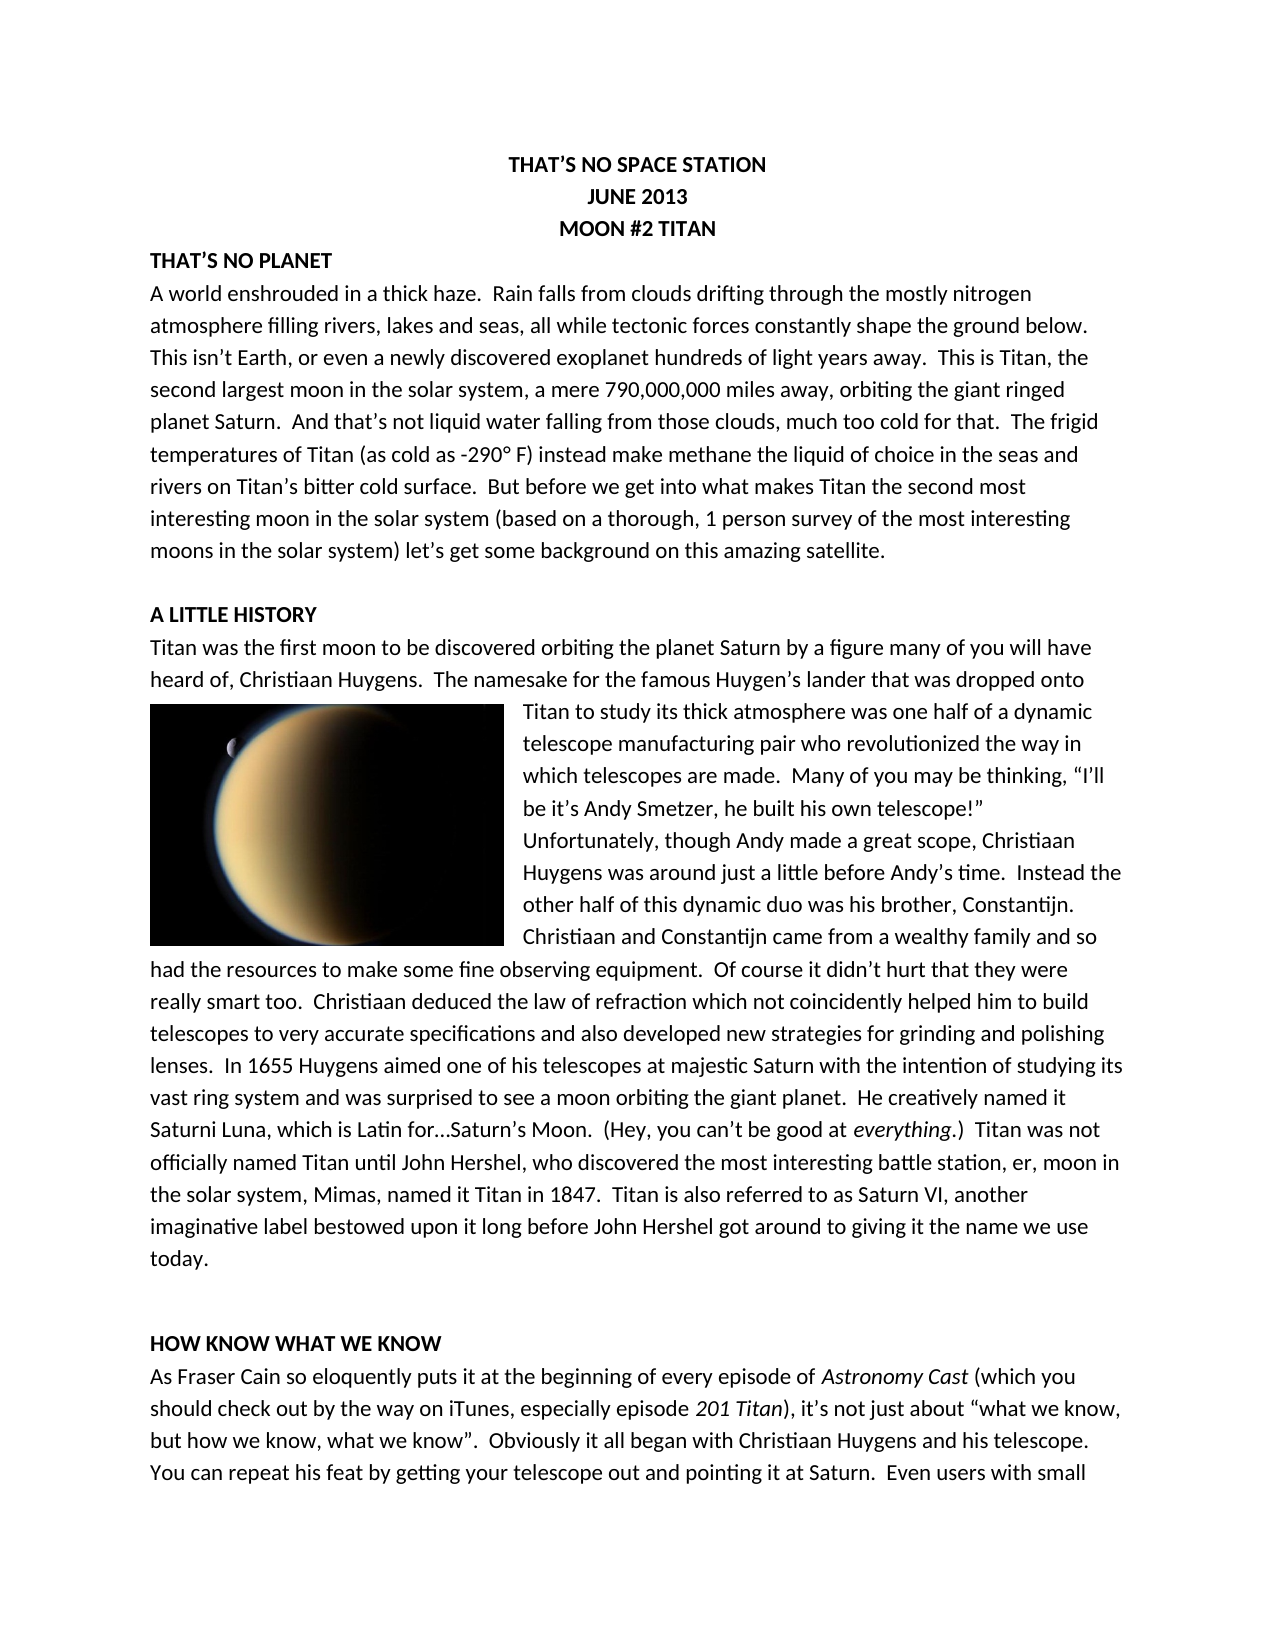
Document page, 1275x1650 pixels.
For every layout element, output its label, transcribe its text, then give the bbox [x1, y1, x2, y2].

text THAT’S NO SPACE STATION [150, 150, 1125, 178]
text Titan was the first moon to be discovered orbiting the planet Saturn by a figure many of you will have heard of, Christiaan Huygens. The namesake for the famous Huygen’s lander that was dropped onto Titan to study its thick atmosphere was one half of a dynamic telescope manufacturing pair who revolutionized the way in which telescopes are made. Many of you may be thinking, “I’ll be it’s Andy Smetzer, he built his own telescope!” Unfortunately, though Andy made a great scope, Christiaan Huygens was around just a little before Andy’s time. Instead the other half of this dynamic duo was his brother, Constantijn. Christiaan and Constantijn came from a wealthy family and so had the resources to make some fine observing equipment. Of course it didn’t hurt that they were really smart too. Christiaan deduced the law of refraction which not coincidently helped him to build telescopes to very accurate specifications and also developed new strategies for grinding and polishing lenses. In 1655 Huygens aimed one of his telescopes at majestic Saturn with the intention of studying its vast ring system and was surprised to see a moon orbiting the giant planet. He creatively named it Saturni Luna, which is Latin for…Saturn’s Moon. (Hey, you can’t be good at everything.) Titan was not officially named Titan until John Hershel, who discovered the most interesting battle station, er, moon in the solar system, Mimas, named it Titan in 1847. Titan is also referred to as Saturn VI, another imaginative label bestowed upon it long before John Hershel got around to giving it the name we use today. [150, 633, 1125, 1272]
text A LITTLE HISTORY [150, 601, 1125, 629]
text MOON #2 TITAN [150, 214, 1125, 242]
text A world enshrouded in a thick haze. Rain falls from clouds drifting through the mostly nitrogen atmosphere filling rivers, lakes and seas, all while tectonic forces constantly shape the ground below. This isn’t Earth, or even a newly discovered exoplanet hundreds of light years away. This is Titan, the second largest moon in the solar system, a mere 790,000,000 miles away, orbiting the giant ringed planet Saturn. And that’s not liquid water falling from those clouds, much too cold for that. The frigid temperatures of Titan (as cold as -290° F) instead make methane the liquid of choice in the seas and rivers on Titan’s bitter cold surface. But before we get into what makes Titan the second most interesting moon in the solar system (based on a thorough, 1 person survey of the most interesting moons in the solar system) let’s get some background on this amazing satellite. [150, 279, 1125, 564]
text HOW KNOW WHAT WE KNOW [150, 1329, 1125, 1358]
picture [150, 704, 504, 946]
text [150, 1362, 1125, 1486]
text JUNE 2013 [150, 182, 1125, 210]
text THAT’S NO PLANET [150, 247, 1125, 274]
